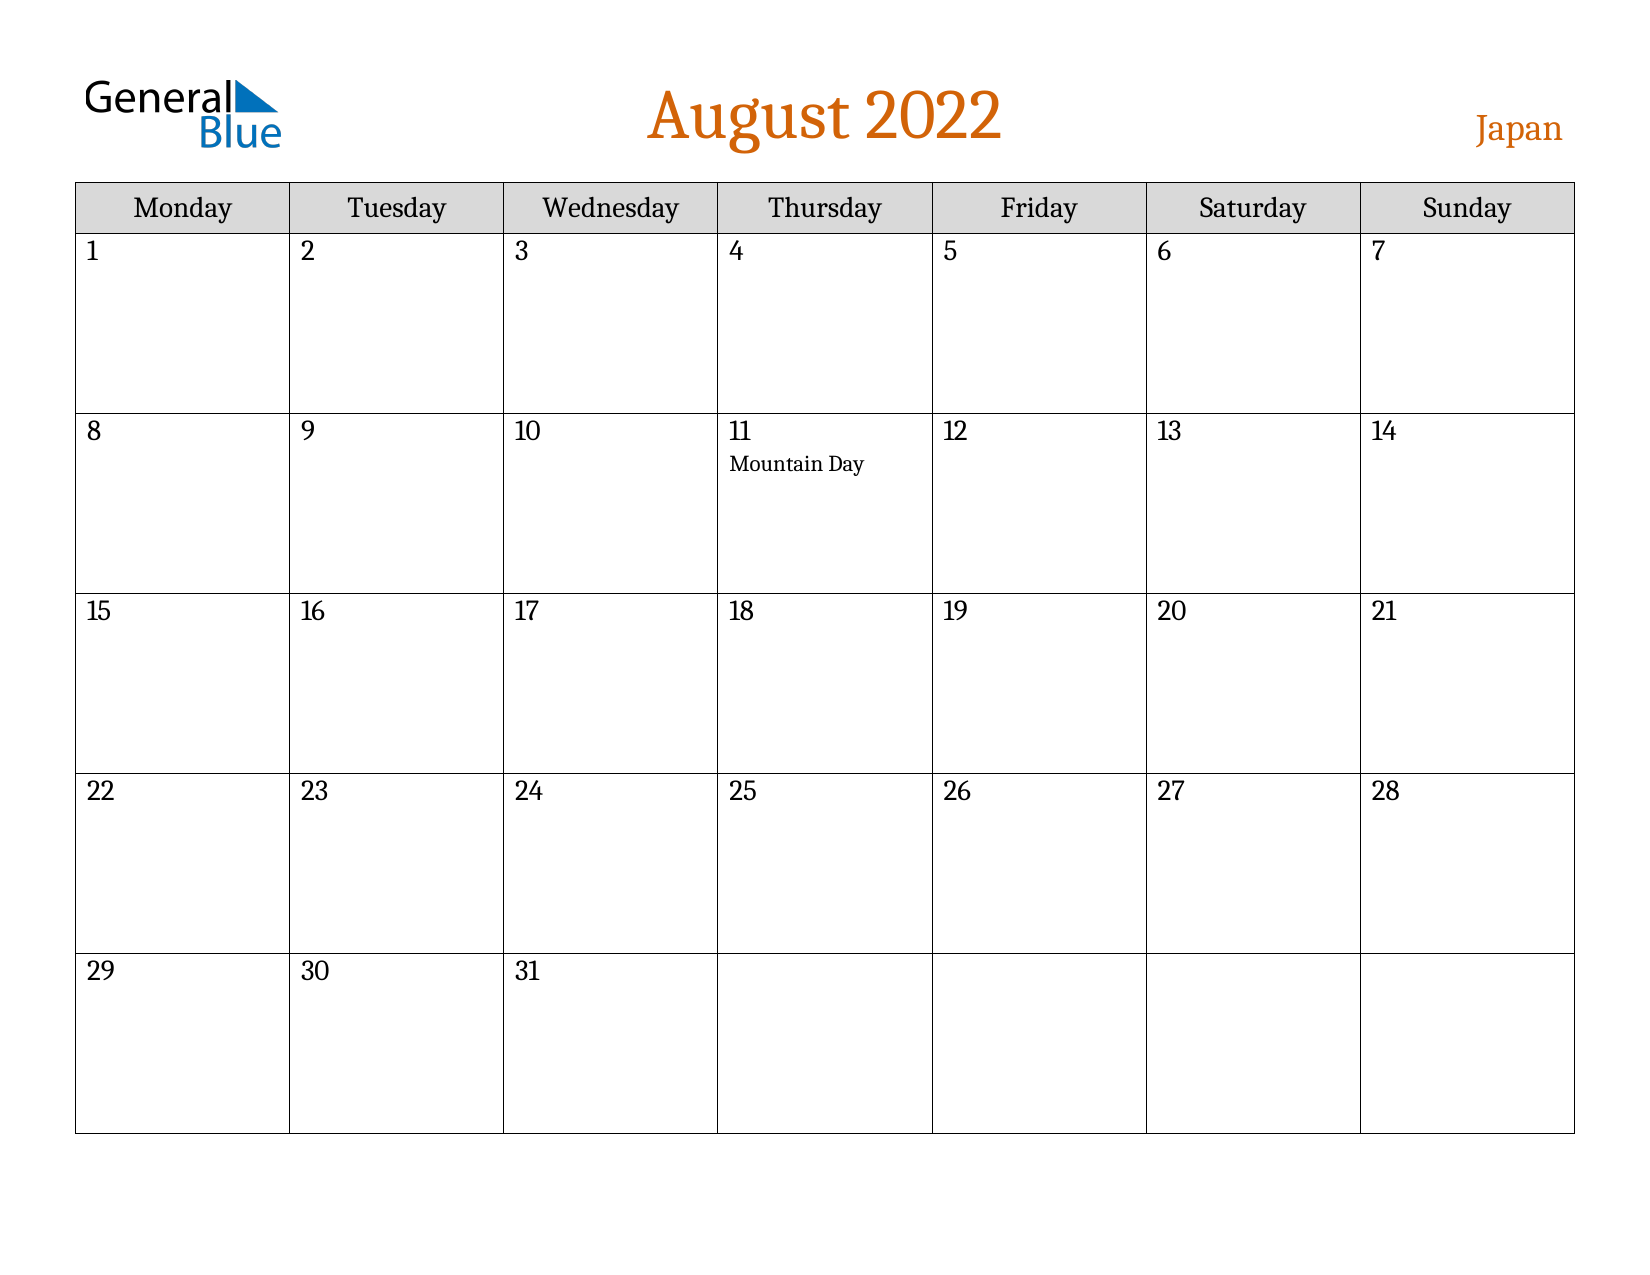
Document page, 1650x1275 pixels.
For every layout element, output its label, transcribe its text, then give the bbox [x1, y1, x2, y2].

table_cell [933, 954, 1146, 990]
table_cell [504, 270, 717, 413]
table_cell 16 [290, 594, 503, 630]
table_cell [1147, 990, 1360, 1133]
table_cell [290, 810, 503, 953]
table_header [76, 75, 503, 182]
table_cell 21 [1361, 594, 1574, 630]
table_cell 20 [1147, 594, 1360, 630]
table_cell [1147, 630, 1360, 773]
table_cell 8 [76, 414, 289, 450]
table_cell 29 [76, 954, 289, 990]
table_cell 18 [718, 594, 932, 630]
table_cell [718, 630, 932, 773]
table_cell Saturday [1147, 183, 1360, 233]
table_cell 3 [504, 234, 717, 270]
table_cell [76, 810, 289, 953]
table_cell 14 [1361, 414, 1574, 450]
table_cell [504, 450, 717, 593]
table_cell [718, 810, 932, 953]
table_cell 13 [1147, 414, 1360, 450]
table_cell Friday [933, 183, 1146, 233]
table_cell 12 [933, 414, 1146, 450]
table_cell 24 [504, 774, 717, 810]
table_cell 6 [1147, 234, 1360, 270]
table_cell [504, 810, 717, 953]
table_cell [933, 630, 1146, 773]
table_cell [290, 630, 503, 773]
table_cell [933, 270, 1146, 413]
table_cell 1 [76, 234, 289, 270]
table_cell [76, 450, 289, 593]
table_cell 23 [290, 774, 503, 810]
table_cell [290, 990, 503, 1133]
table_cell [290, 450, 503, 593]
table_cell 11 [718, 414, 932, 450]
table_cell 4 [718, 234, 932, 270]
table_cell [1147, 954, 1360, 990]
table_header August 2022 [504, 75, 1146, 182]
table_cell 22 [76, 774, 289, 810]
table_cell [718, 954, 932, 990]
table_cell [1361, 954, 1574, 990]
table_cell [718, 990, 932, 1133]
table_cell [1361, 630, 1574, 773]
table_cell 27 [1147, 774, 1360, 810]
table_cell 7 [1361, 234, 1574, 270]
table_cell 26 [933, 774, 1146, 810]
table_cell [933, 990, 1146, 1133]
table_cell 17 [504, 594, 717, 630]
table_cell 28 [1361, 774, 1574, 810]
table_cell [933, 450, 1146, 593]
table_cell [1361, 450, 1574, 593]
table_cell 31 [504, 954, 717, 990]
picture [86, 80, 281, 148]
table_cell [290, 270, 503, 413]
table_cell Monday [76, 183, 289, 233]
table_cell Wednesday [504, 183, 717, 233]
table_cell 2 [290, 234, 503, 270]
table_cell Thursday [718, 183, 932, 233]
table_cell 25 [718, 774, 932, 810]
table_cell [76, 990, 289, 1133]
table_cell [933, 810, 1146, 953]
table_cell [718, 270, 932, 413]
table_cell [1361, 270, 1574, 413]
table_cell Mountain Day [718, 450, 932, 593]
table_cell [1147, 810, 1360, 953]
table_cell [504, 630, 717, 773]
table_cell 5 [933, 234, 1146, 270]
table_cell 19 [933, 594, 1146, 630]
table_cell 10 [504, 414, 717, 450]
table_cell [76, 270, 289, 413]
table_cell [504, 990, 717, 1133]
table_header Japan [1146, 75, 1574, 182]
table_cell [76, 630, 289, 773]
table_cell [1147, 450, 1360, 593]
table_cell Sunday [1361, 183, 1574, 233]
table_cell [1147, 270, 1360, 413]
table_cell Tuesday [290, 183, 503, 233]
table_cell [1361, 810, 1574, 953]
table_cell 9 [290, 414, 503, 450]
table_cell 30 [290, 954, 503, 990]
table_cell [1361, 990, 1574, 1133]
table_cell 15 [76, 594, 289, 630]
